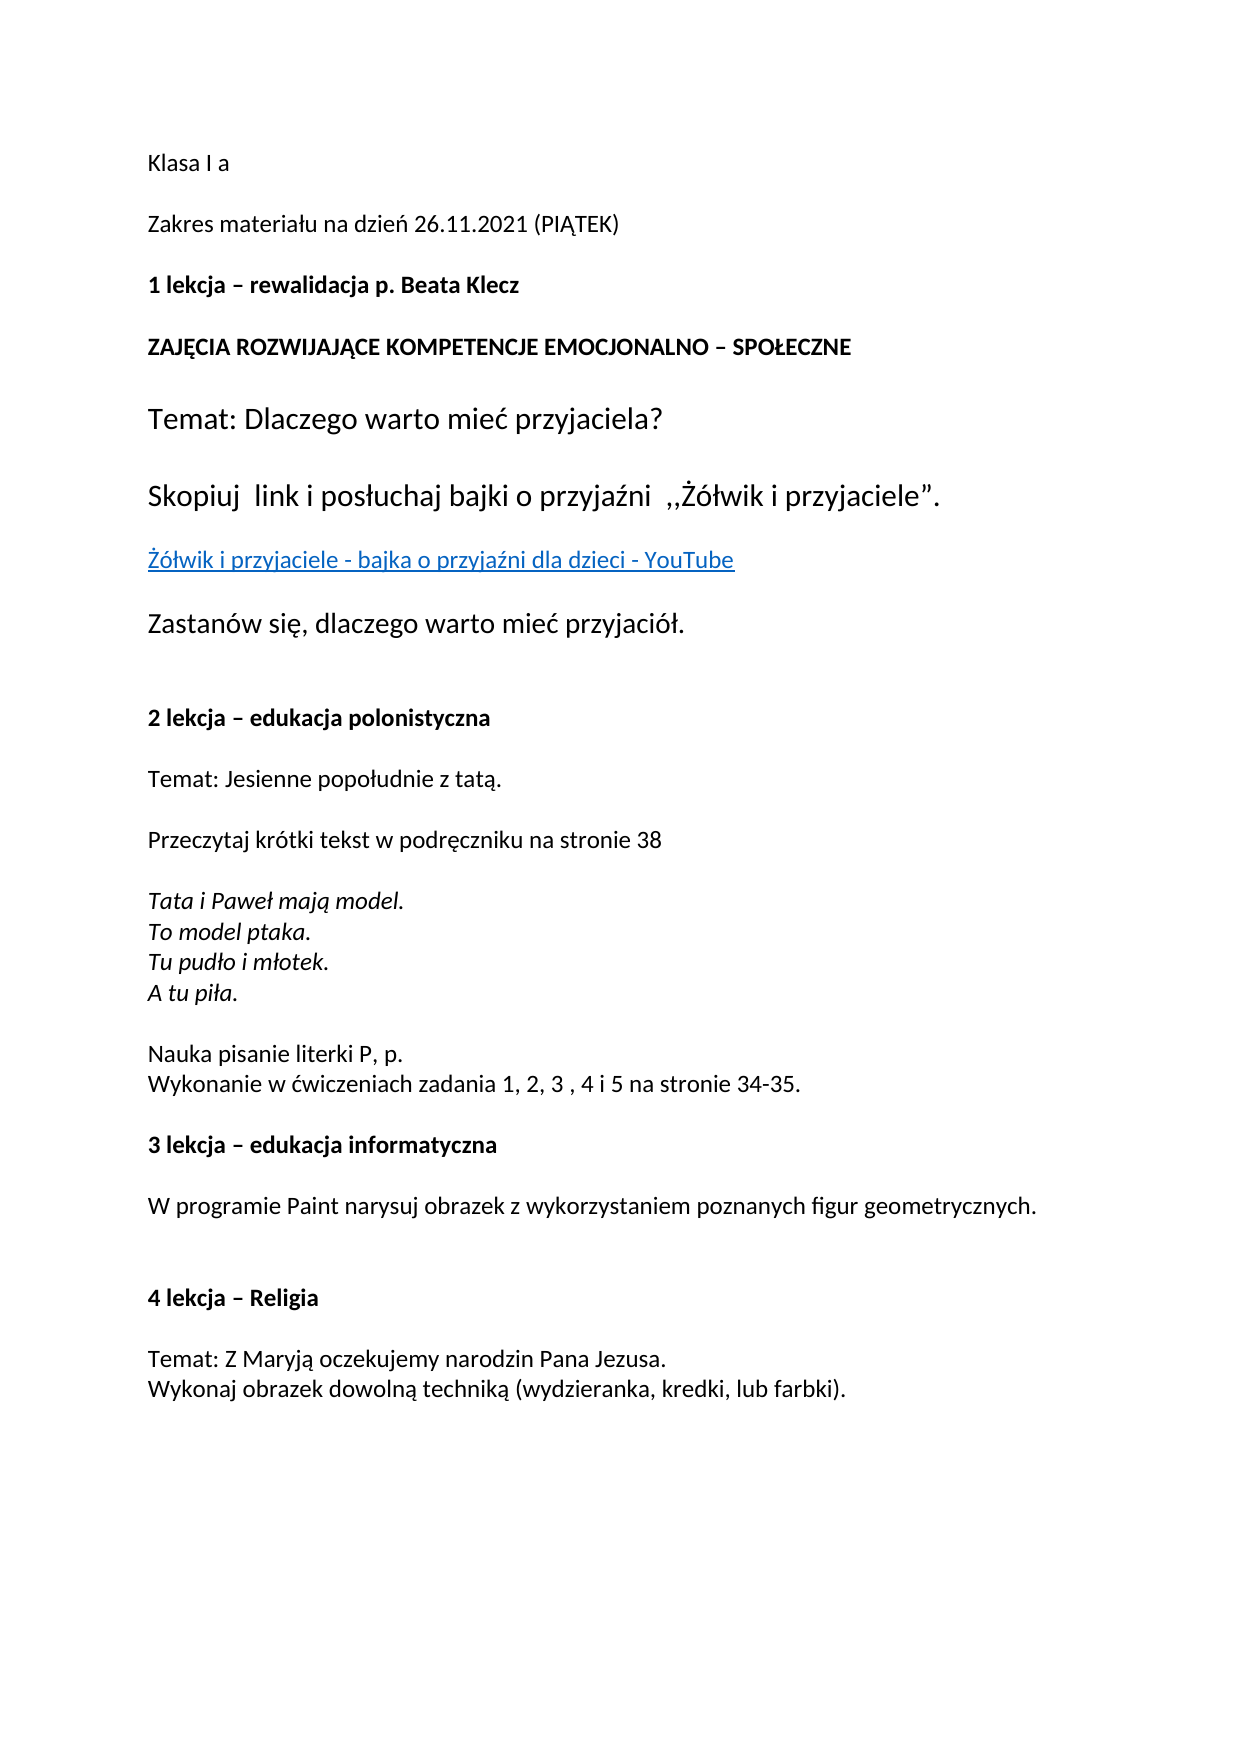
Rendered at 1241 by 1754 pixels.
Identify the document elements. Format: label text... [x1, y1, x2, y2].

text Temat: Z Maryją oczekujemy narodzin Pana Jezusa. [148, 1343, 1093, 1373]
text Skopiuj link i posłuchaj bajki o przyjaźni ,,Żółwik i przyjaciele”. [148, 476, 1093, 514]
text Klasa I a [148, 148, 1093, 178]
text 3 lekcja – edukacja informatyczna [148, 1129, 1093, 1160]
text Tu pudło i młotek. [148, 946, 1093, 977]
text 1 lekcja – rewalidacja p. Beata Klecz [148, 270, 1093, 300]
text 4 lekcja – Religia [148, 1282, 1093, 1312]
text A tu piła. [148, 977, 1093, 1007]
text 2 lekcja – edukacja polonistyczna [148, 702, 1093, 732]
text Zastanów się, dlaczego warto mieć przyjaciół. [148, 605, 1093, 641]
text W programie Paint narysuj obrazek z wykorzystaniem poznanych figur geometrycznych. [148, 1190, 1093, 1221]
text Wykonanie w ćwiczeniach zadania 1, 2, 3 , 4 i 5 na stronie 34-35. [148, 1068, 1093, 1099]
text Temat: Jesienne popołudnie z tatą. [148, 763, 1093, 793]
text Przeczytaj krótki tekst w podręczniku na stronie 38 [148, 824, 1093, 854]
text Tata i Paweł mają model. [148, 885, 1093, 916]
text Żółwik i przyjaciele - bajka o przyjaźni dla dzieci - YouTube [148, 544, 1093, 575]
text Nauka pisanie literki P, p. [148, 1038, 1093, 1068]
text Wykonaj obrazek dowolną techniką (wydzieranka, kredki, lub farbki). [148, 1373, 1093, 1404]
text Temat: Dlaczego warto mieć przyjaciela? [148, 399, 1093, 437]
text ZAJĘCIA ROZWIJAJĄCE KOMPETENCJE EMOCJONALNO – SPOŁECZNE [148, 331, 1093, 361]
text To model ptaka. [148, 916, 1093, 946]
text Zakres materiału na dzień 26.11.2021 (PIĄTEK) [148, 209, 1093, 239]
